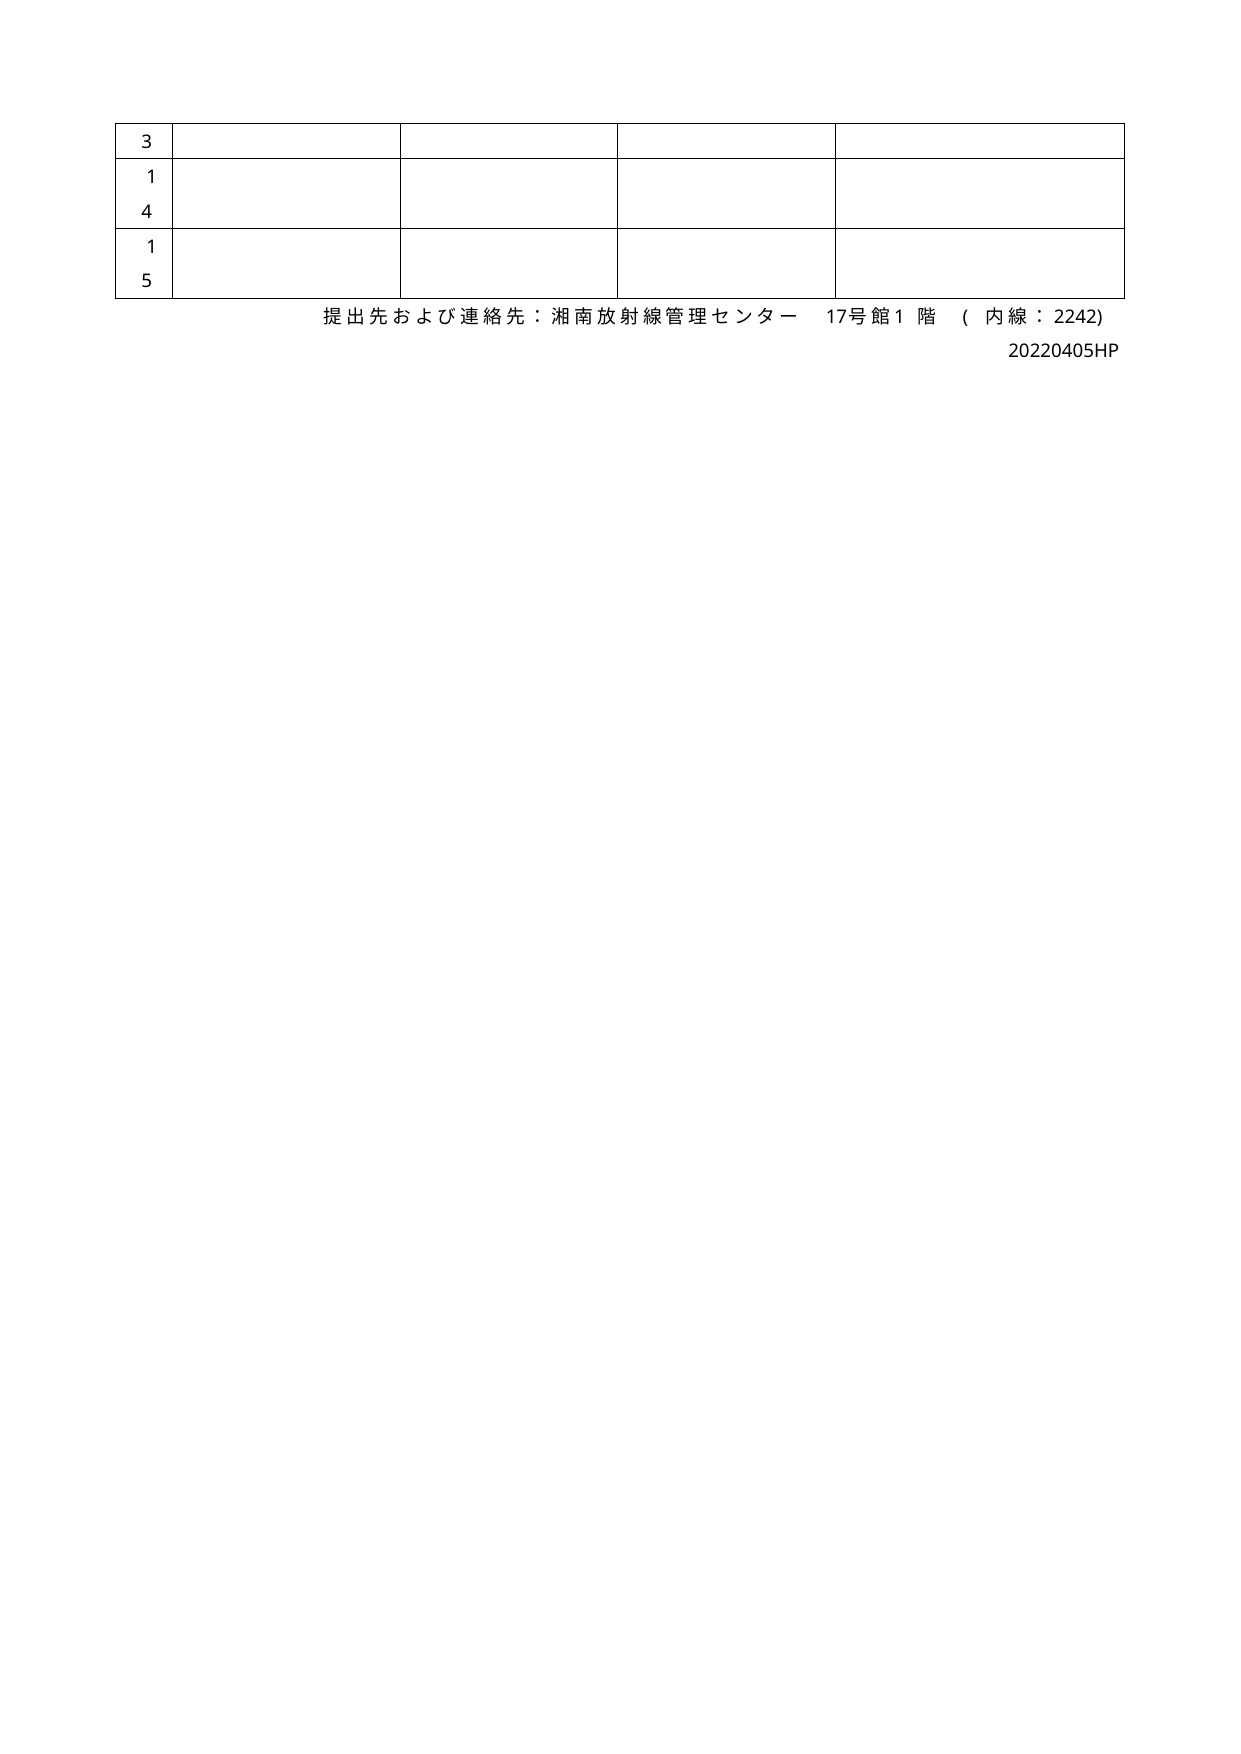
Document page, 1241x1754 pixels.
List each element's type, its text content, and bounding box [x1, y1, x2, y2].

table_cell 15 [116, 229, 172, 297]
table_cell [836, 124, 1124, 158]
text 20220405HP [118, 333, 1122, 367]
table_cell [618, 124, 835, 158]
table_cell [401, 229, 617, 297]
table_cell 14 [116, 159, 172, 228]
table_cell [401, 124, 617, 158]
text 提出先および連絡先：湘南放射線管理センター 17号館1階 (内線：2242) [118, 299, 1122, 333]
table_cell 13 [116, 124, 172, 158]
table_cell [618, 229, 835, 297]
table_cell [173, 159, 400, 228]
table_cell [173, 124, 400, 158]
table_cell [836, 229, 1124, 297]
table_cell [836, 159, 1124, 228]
table_cell [401, 159, 617, 228]
table_cell [173, 229, 400, 297]
table_cell [618, 159, 835, 228]
